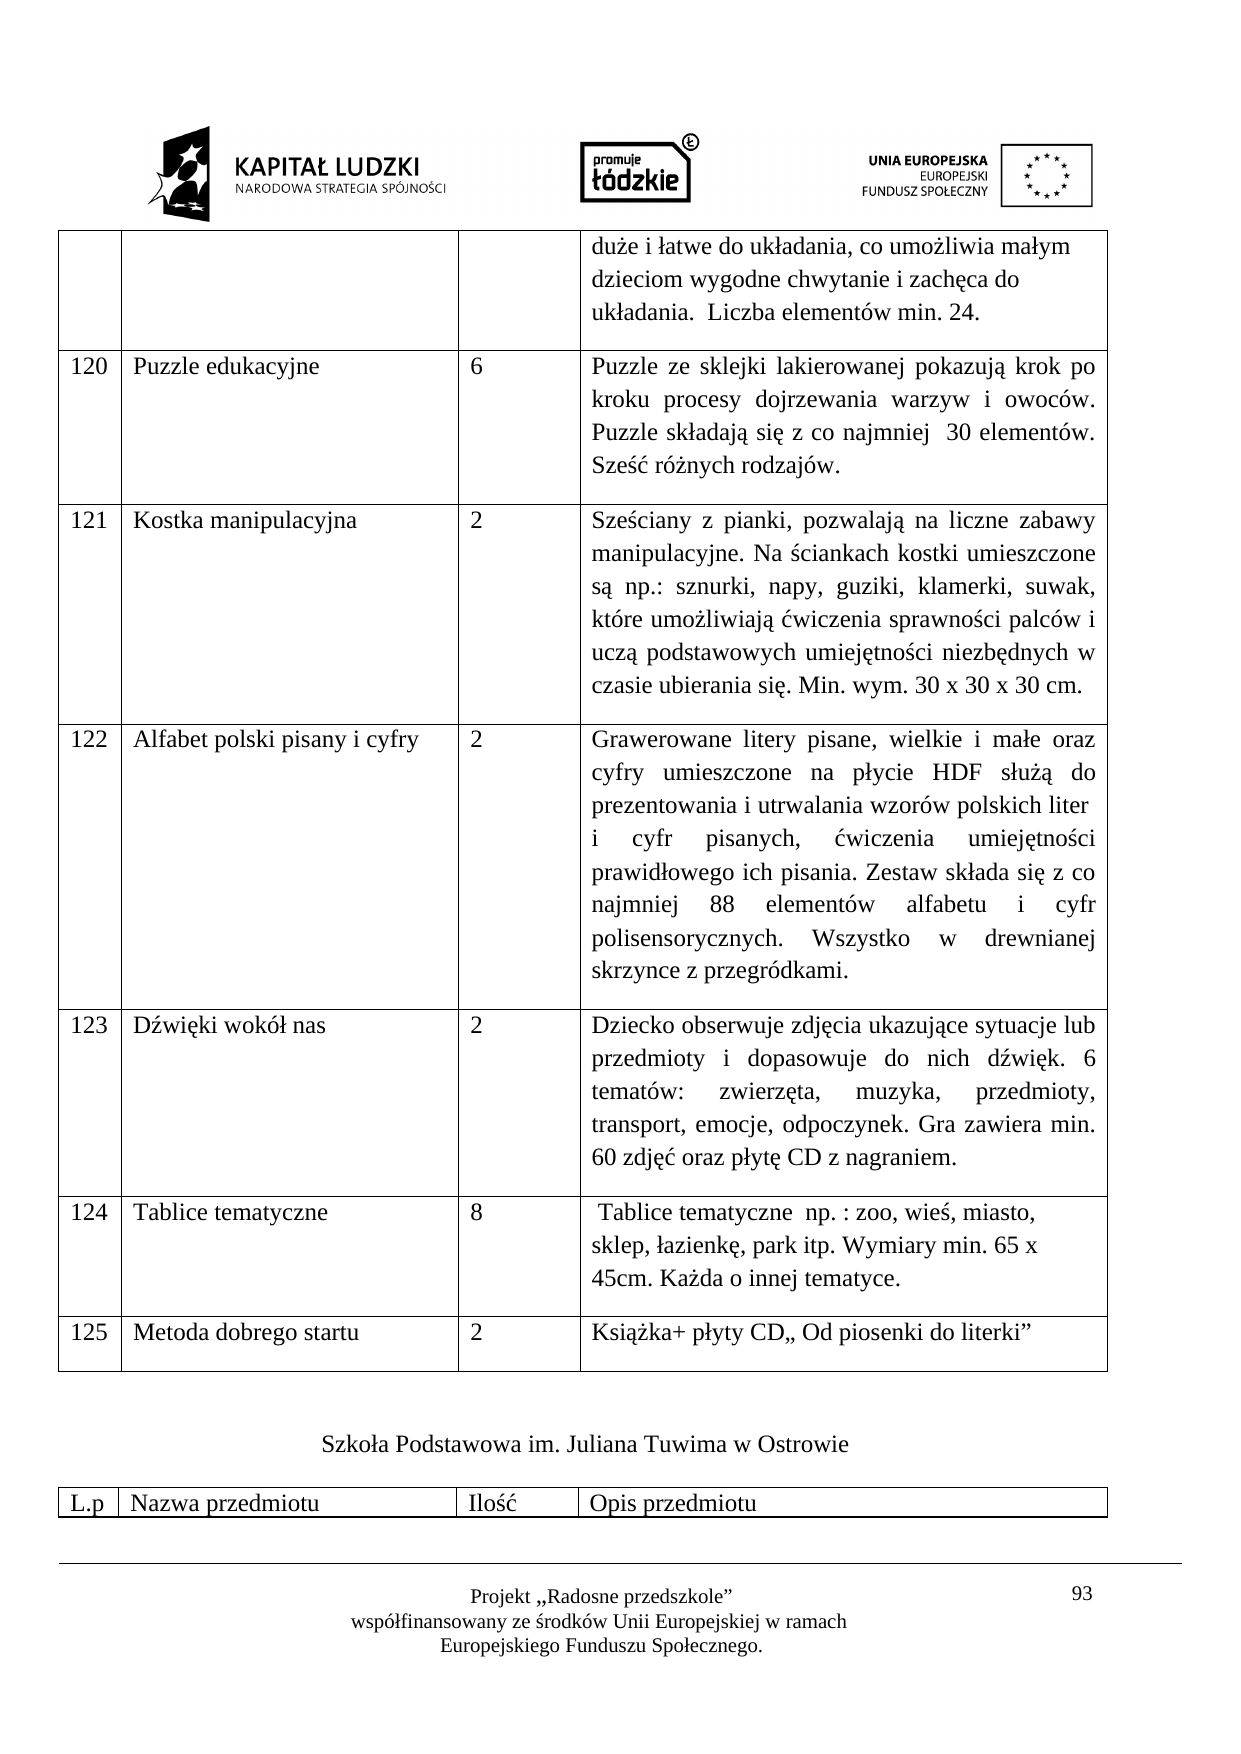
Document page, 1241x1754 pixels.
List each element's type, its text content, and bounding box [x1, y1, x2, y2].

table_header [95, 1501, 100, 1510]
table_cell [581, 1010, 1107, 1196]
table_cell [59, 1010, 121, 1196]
picture [147, 126, 1093, 222]
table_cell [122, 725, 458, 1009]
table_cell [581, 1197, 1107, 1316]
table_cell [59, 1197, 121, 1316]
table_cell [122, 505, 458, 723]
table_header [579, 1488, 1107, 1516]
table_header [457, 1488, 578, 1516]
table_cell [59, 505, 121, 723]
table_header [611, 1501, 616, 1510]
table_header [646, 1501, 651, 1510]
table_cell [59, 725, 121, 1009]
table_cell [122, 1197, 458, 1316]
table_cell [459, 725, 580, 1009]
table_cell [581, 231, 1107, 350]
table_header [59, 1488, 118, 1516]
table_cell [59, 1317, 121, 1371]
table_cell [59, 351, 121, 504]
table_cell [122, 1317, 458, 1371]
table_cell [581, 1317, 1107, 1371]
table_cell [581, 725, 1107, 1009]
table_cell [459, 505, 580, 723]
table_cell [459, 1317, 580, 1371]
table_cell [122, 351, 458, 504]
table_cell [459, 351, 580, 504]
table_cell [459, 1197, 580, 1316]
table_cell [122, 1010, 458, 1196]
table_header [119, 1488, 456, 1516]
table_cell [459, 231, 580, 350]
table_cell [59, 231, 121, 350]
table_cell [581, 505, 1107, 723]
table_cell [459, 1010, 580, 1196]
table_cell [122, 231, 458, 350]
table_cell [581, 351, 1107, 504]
text Szkoła Podstawowa im. Juliana Tuwima w Ostrowie [177, 1429, 1092, 1458]
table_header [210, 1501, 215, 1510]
